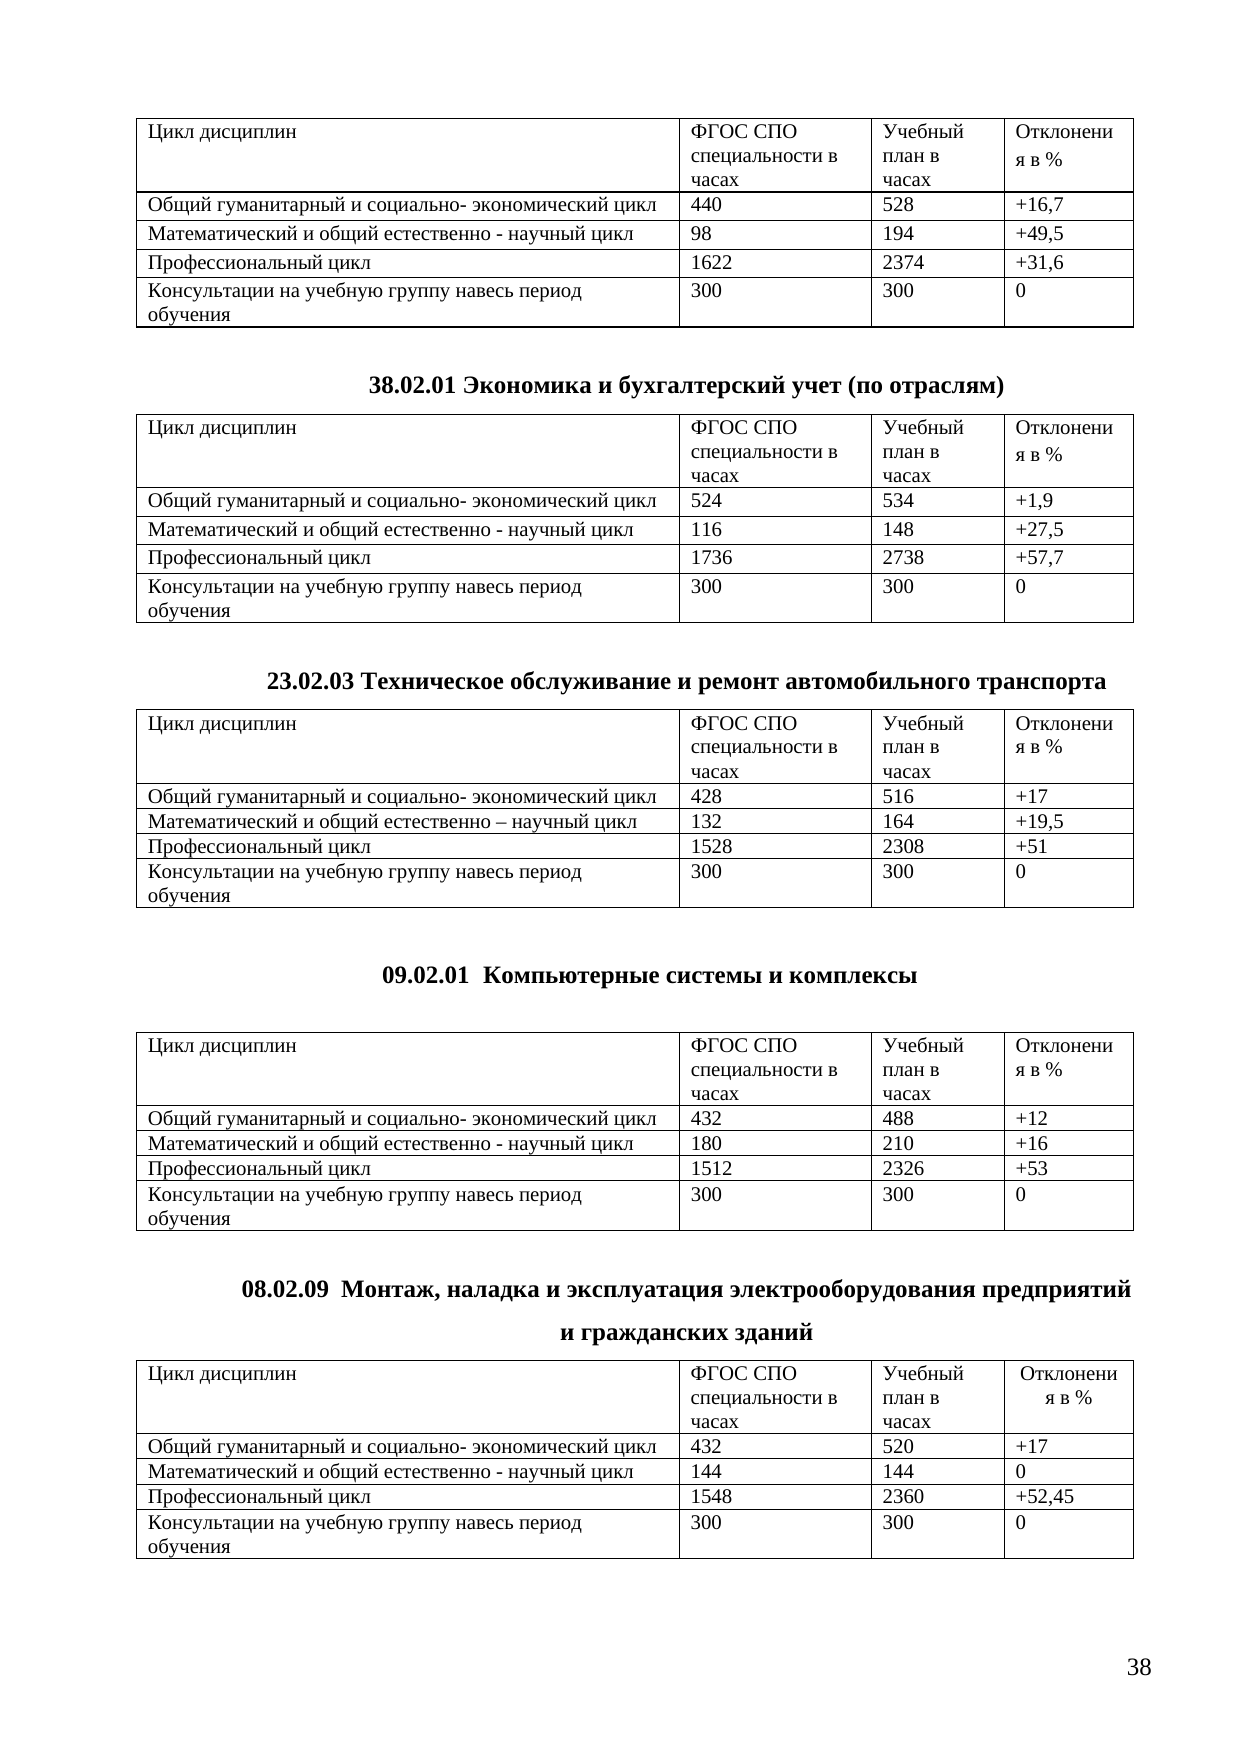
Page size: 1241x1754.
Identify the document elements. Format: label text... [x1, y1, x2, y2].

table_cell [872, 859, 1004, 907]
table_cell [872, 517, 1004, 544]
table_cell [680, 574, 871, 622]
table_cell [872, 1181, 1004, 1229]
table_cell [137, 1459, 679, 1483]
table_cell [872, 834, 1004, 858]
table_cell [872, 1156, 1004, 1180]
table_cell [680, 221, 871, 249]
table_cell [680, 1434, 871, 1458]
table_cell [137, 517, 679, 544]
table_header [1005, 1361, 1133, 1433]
text 09.02.01 Компьютерные системы и комплексы [148, 951, 1152, 989]
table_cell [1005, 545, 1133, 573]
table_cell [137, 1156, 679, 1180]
text 38.02.01 Экономика и бухгалтерский учет (по отраслям) [148, 371, 1152, 399]
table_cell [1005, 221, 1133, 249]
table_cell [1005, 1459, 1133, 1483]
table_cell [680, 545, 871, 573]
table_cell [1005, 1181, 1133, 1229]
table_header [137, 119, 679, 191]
text 08.02.09 Монтаж, наладка и эксплуатация электрооборудования предприятий [148, 1274, 1152, 1302]
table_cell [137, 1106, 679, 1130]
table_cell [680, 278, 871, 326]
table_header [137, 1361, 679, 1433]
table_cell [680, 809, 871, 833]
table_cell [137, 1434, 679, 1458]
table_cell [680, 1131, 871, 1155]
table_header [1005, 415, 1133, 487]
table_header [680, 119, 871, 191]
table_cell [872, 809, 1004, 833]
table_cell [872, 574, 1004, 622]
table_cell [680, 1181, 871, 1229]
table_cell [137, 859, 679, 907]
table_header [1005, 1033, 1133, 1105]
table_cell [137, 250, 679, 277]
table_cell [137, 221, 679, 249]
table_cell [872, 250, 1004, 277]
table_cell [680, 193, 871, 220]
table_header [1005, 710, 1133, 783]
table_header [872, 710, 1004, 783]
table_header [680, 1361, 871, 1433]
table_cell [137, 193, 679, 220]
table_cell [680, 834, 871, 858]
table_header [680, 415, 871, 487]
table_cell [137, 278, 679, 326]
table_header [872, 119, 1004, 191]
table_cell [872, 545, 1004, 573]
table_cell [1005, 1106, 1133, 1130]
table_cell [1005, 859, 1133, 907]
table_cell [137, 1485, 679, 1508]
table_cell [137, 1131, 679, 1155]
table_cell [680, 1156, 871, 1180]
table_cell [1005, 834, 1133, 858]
text 23.02.03 Техническое обслуживание и ремонт автомобильного транспорта [148, 666, 1152, 695]
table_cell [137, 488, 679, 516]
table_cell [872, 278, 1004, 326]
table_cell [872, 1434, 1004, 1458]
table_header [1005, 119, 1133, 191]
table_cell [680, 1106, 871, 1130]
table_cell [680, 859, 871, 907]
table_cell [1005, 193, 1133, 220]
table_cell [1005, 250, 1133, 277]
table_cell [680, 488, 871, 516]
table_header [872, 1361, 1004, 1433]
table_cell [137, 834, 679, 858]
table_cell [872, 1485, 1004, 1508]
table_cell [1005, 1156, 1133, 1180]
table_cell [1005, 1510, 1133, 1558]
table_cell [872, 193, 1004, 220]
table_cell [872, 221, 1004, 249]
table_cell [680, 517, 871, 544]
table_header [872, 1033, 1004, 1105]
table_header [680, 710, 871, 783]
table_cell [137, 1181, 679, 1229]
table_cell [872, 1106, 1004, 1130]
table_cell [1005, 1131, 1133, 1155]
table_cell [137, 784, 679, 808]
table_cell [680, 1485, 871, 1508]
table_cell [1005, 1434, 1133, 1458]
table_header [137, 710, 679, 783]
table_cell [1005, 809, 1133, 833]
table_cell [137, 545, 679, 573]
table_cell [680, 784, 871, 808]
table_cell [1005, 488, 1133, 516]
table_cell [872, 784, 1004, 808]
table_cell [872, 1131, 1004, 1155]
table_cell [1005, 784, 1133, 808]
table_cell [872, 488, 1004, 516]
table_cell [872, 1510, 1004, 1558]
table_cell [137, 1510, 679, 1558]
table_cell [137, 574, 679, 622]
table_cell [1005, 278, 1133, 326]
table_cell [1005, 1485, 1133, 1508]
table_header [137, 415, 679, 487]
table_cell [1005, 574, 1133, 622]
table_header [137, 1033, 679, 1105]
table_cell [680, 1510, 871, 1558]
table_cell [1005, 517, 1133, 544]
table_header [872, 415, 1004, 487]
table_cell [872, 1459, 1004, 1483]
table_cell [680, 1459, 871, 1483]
text и гражданских зданий [148, 1317, 1152, 1346]
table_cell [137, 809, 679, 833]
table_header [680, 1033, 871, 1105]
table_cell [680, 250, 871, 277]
